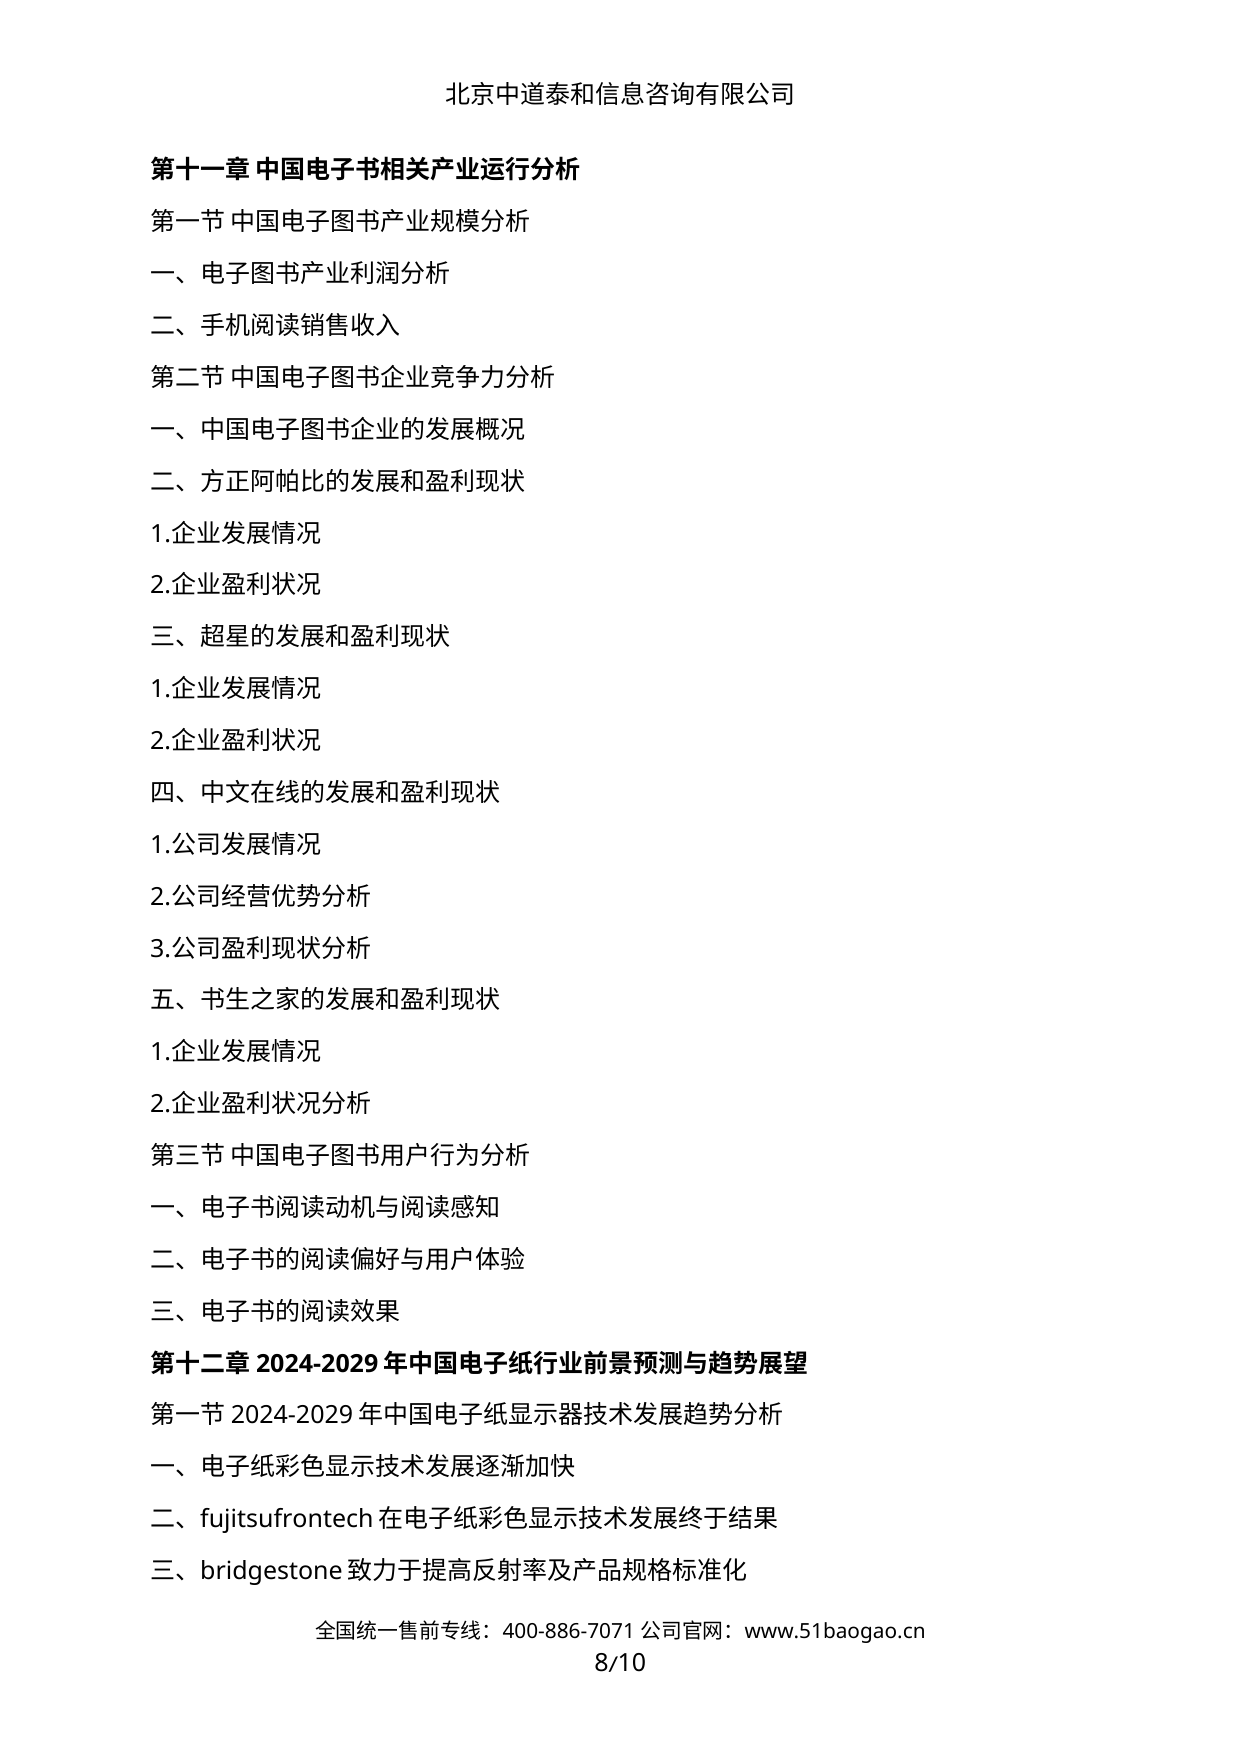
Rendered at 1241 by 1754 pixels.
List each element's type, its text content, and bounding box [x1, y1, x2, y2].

text 一、中国电子图书企业的发展概况 [150, 409, 1090, 446]
text 二、fujitsufrontech在电子纸彩色显示技术发展终于结果 [150, 1499, 1090, 1535]
text 三、bridgestone致力于提高反射率及产品规格标准化 [150, 1551, 1090, 1587]
text 第一节 中国电子图书产业规模分析 [150, 202, 1090, 238]
text 三、超星的发展和盈利现状 [150, 617, 1090, 653]
text 2.公司经营优势分析 [150, 876, 1090, 912]
text 第一节 2024-2029年中国电子纸显示器技术发展趋势分析 [150, 1395, 1090, 1431]
text 1.企业发展情况 [150, 669, 1090, 705]
text 一、电子图书产业利润分析 [150, 254, 1090, 290]
text 二、电子书的阅读偏好与用户体验 [150, 1239, 1090, 1276]
text 1.企业发展情况 [150, 1032, 1090, 1068]
text 一、电子书阅读动机与阅读感知 [150, 1187, 1090, 1224]
text 3.公司盈利现状分析 [150, 928, 1090, 964]
text 一、电子纸彩色显示技术发展逐渐加快 [150, 1447, 1090, 1483]
text 四、中文在线的发展和盈利现状 [150, 772, 1090, 809]
text 第二节 中国电子图书企业竞争力分析 [150, 357, 1090, 394]
text 五、书生之家的发展和盈利现状 [150, 980, 1090, 1016]
text 三、电子书的阅读效果 [150, 1291, 1090, 1327]
text 第十一章 中国电子书相关产业运行分析 [150, 150, 1090, 186]
text 2.企业盈利状况分析 [150, 1084, 1090, 1120]
text 1.企业发展情况 [150, 513, 1090, 549]
text 二、手机阅读销售收入 [150, 306, 1090, 342]
text 第三节 中国电子图书用户行为分析 [150, 1136, 1090, 1172]
text 1.公司发展情况 [150, 824, 1090, 861]
text 第十二章 2024-2029年中国电子纸行业前景预测与趋势展望 [150, 1343, 1090, 1379]
text 2.企业盈利状况 [150, 721, 1090, 757]
text 二、方正阿帕比的发展和盈利现状 [150, 461, 1090, 497]
text 2.企业盈利状况 [150, 565, 1090, 601]
